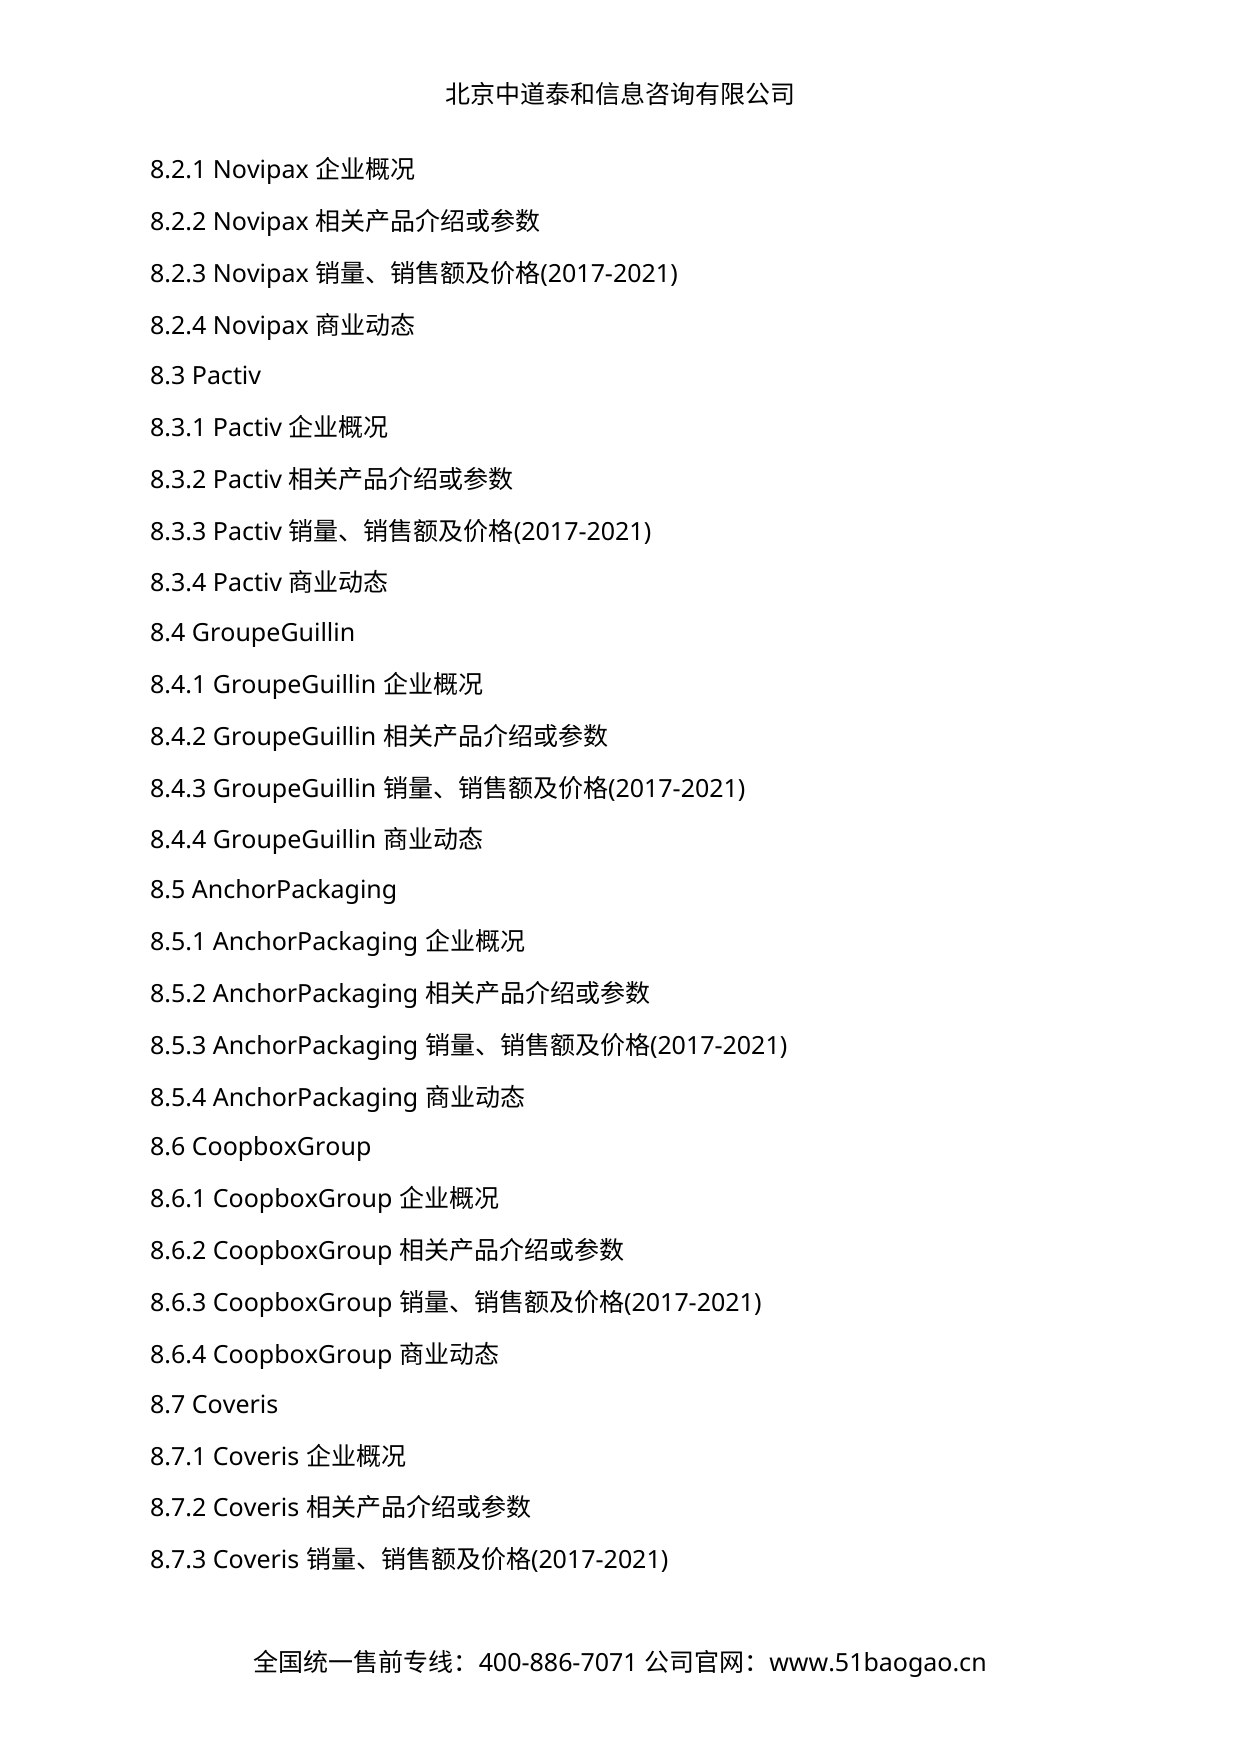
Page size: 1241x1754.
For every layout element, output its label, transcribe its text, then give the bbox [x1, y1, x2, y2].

text 8.2.3 Novipax 销量、销售额及价格(2017-2021) [150, 254, 1090, 290]
text 8.2.4 Novipax 商业动态 [150, 306, 1090, 342]
text 8.7.3 Coveris 销量、销售额及价格(2017-2021) [150, 1540, 1090, 1576]
text 8.7.1 Coveris 企业概况 [150, 1436, 1090, 1472]
text 8.4 GroupeGuillin [150, 615, 1090, 649]
text 8.5 AnchorPackaging [150, 872, 1090, 906]
text 8.3.4 Pactiv 商业动态 [150, 563, 1090, 599]
text 8.4.4 GroupeGuillin 商业动态 [150, 820, 1090, 856]
text 8.5.3 AnchorPackaging 销量、销售额及价格(2017-2021) [150, 1025, 1090, 1062]
text 8.4.2 GroupeGuillin 相关产品介绍或参数 [150, 716, 1090, 752]
text 8.6.1 CoopboxGroup 企业概况 [150, 1179, 1090, 1215]
text 8.3.3 Pactiv 销量、销售额及价格(2017-2021) [150, 511, 1090, 547]
text 8.5.2 AnchorPackaging 相关产品介绍或参数 [150, 973, 1090, 1010]
text 8.7 Coveris [150, 1386, 1090, 1420]
text 8.6.4 CoopboxGroup 商业动态 [150, 1334, 1090, 1371]
text 8.4.3 GroupeGuillin 销量、销售额及价格(2017-2021) [150, 768, 1090, 804]
text 8.5.1 AnchorPackaging 企业概况 [150, 922, 1090, 958]
text 8.3 Pactiv [150, 357, 1090, 392]
text 8.3.1 Pactiv 企业概况 [150, 407, 1090, 443]
text 8.5.4 AnchorPackaging 商业动态 [150, 1077, 1090, 1113]
text 8.6.2 CoopboxGroup 相关产品介绍或参数 [150, 1231, 1090, 1267]
text 8.2.2 Novipax 相关产品介绍或参数 [150, 202, 1090, 238]
text 8.2.1 Novipax 企业概况 [150, 150, 1090, 186]
text 8.7.2 Coveris 相关产品介绍或参数 [150, 1488, 1090, 1524]
text 8.4.1 GroupeGuillin 企业概况 [150, 664, 1090, 701]
text 8.3.2 Pactiv 相关产品介绍或参数 [150, 459, 1090, 495]
text 8.6.3 CoopboxGroup 销量、销售额及价格(2017-2021) [150, 1282, 1090, 1319]
text 8.6 CoopboxGroup [150, 1129, 1090, 1163]
